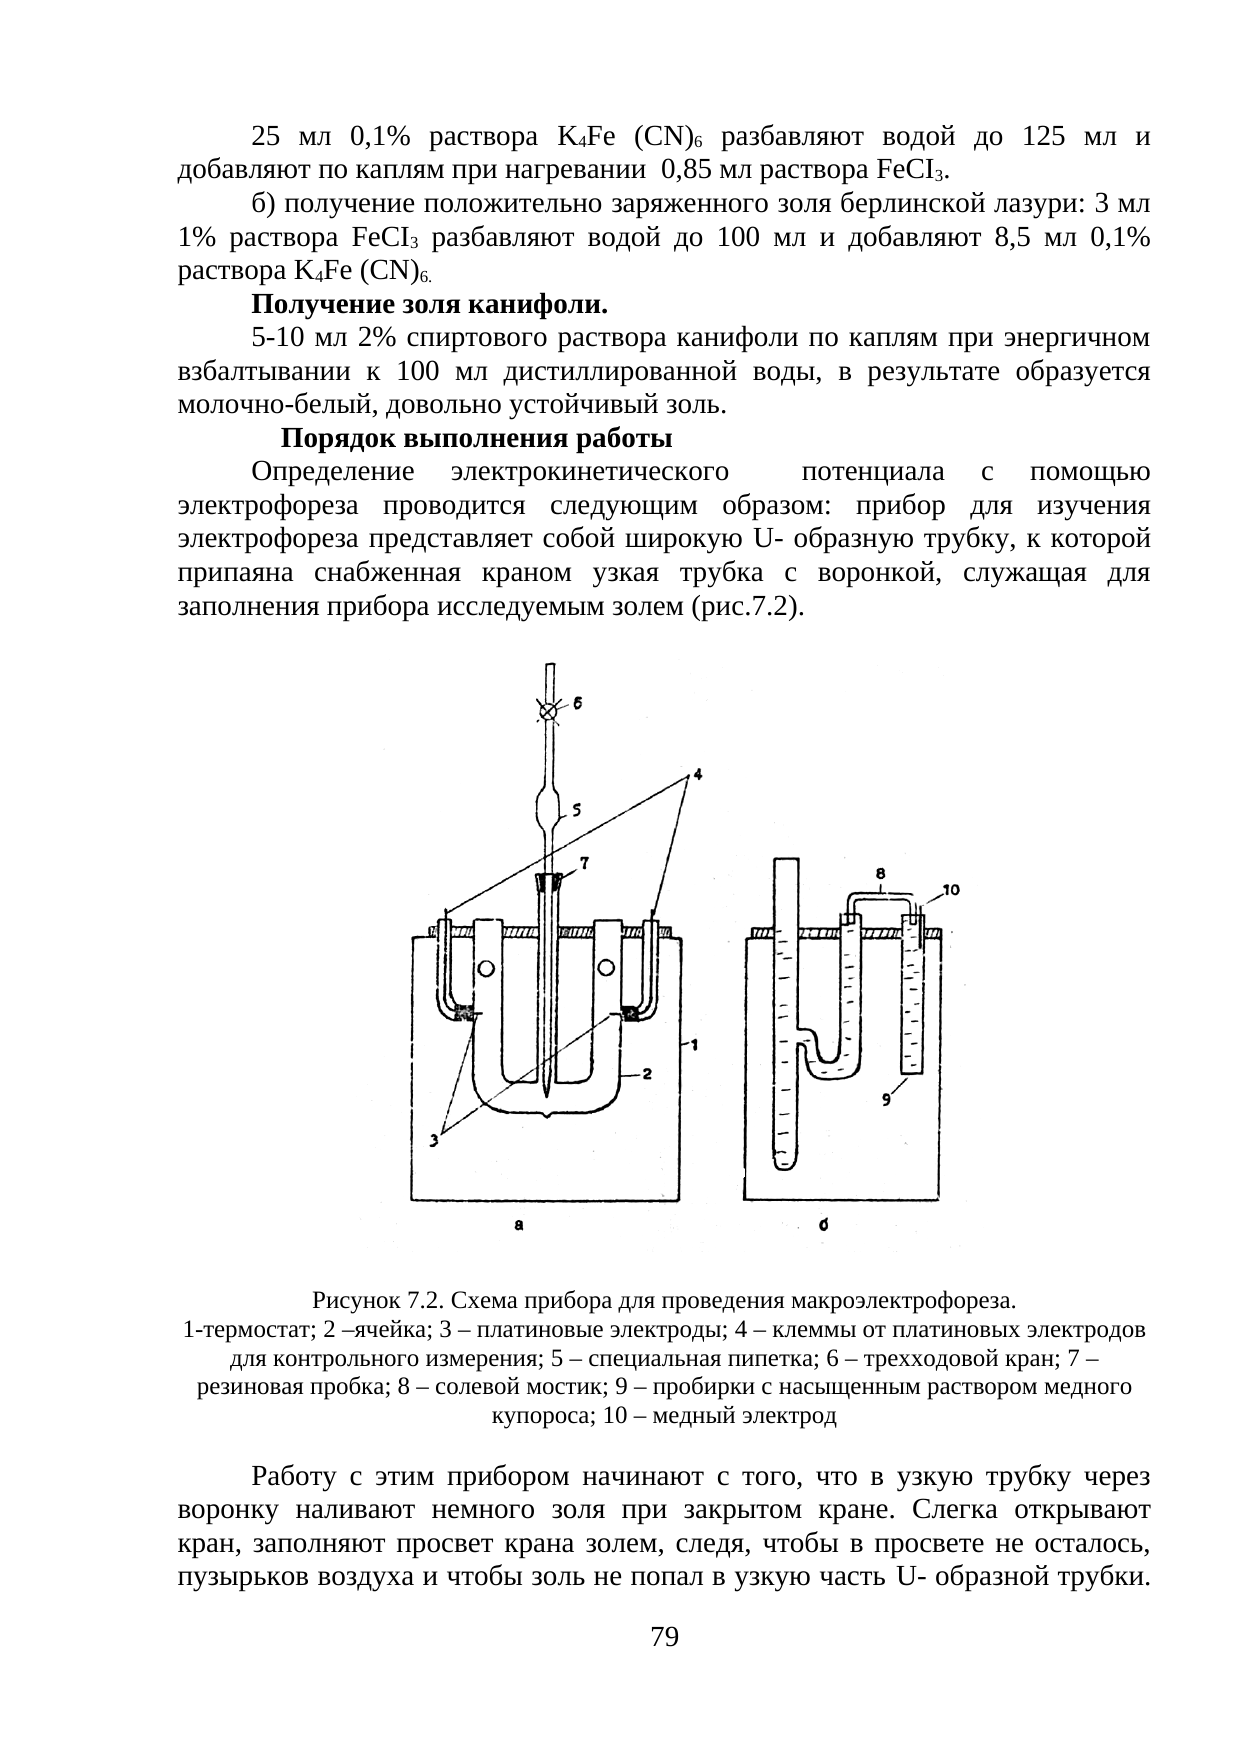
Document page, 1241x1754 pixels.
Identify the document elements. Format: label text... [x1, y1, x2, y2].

text 25 мл 0,1% раствора K4Fe (CN)6 разбавляют водой до 125 мл и добавляют по каплям при нагревании 0,85 мл раствора FeCI3. [177, 118, 1152, 185]
text Порядок выполнения работы [207, 420, 1152, 453]
picture [345, 654, 984, 1252]
text Получение золя канифоли. [177, 286, 1152, 319]
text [177, 1458, 1152, 1592]
text 5-10 мл 2% спиртового раствора канифоли по каплям при энергичном взбалтывании к 100 мл дистиллированной воды, в результате образуется молочно-белый, довольно устойчивый золь. [177, 319, 1152, 420]
text 1-термостат; 2 –ячейка; 3 – платиновые электроды; 4 – клеммы от платиновых электродов для контрольного измерения; 5 – специальная пипетка; 6 – трехходовой кран; 7 – резиновая пробка; 8 – солевой мостик; 9 – пробирки с насыщенным раствором медного купороса; 10 – медный электрод [177, 1314, 1152, 1429]
text Рисунок 7.2. Схема прибора для проведения макроэлектрофореза. [177, 1285, 1152, 1314]
text Определение электрокинетического потенциала с помощью электрофореза проводится следующим образом: прибор для изучения электрофореза представляет собой широкую U- образную трубку, к которой припаяна снабженная краном узкая трубка с воронкой, служащая для заполнения прибора исследуемым золем (рис.7.2). [177, 453, 1152, 621]
text б) получение положительно заряженного золя берлинской лазури: 3 мл 1% раствора FeCI3 разбавляют водой до 100 мл и добавляют 8,5 мл 0,1% раствора K4Fe (CN)6. [177, 185, 1152, 286]
